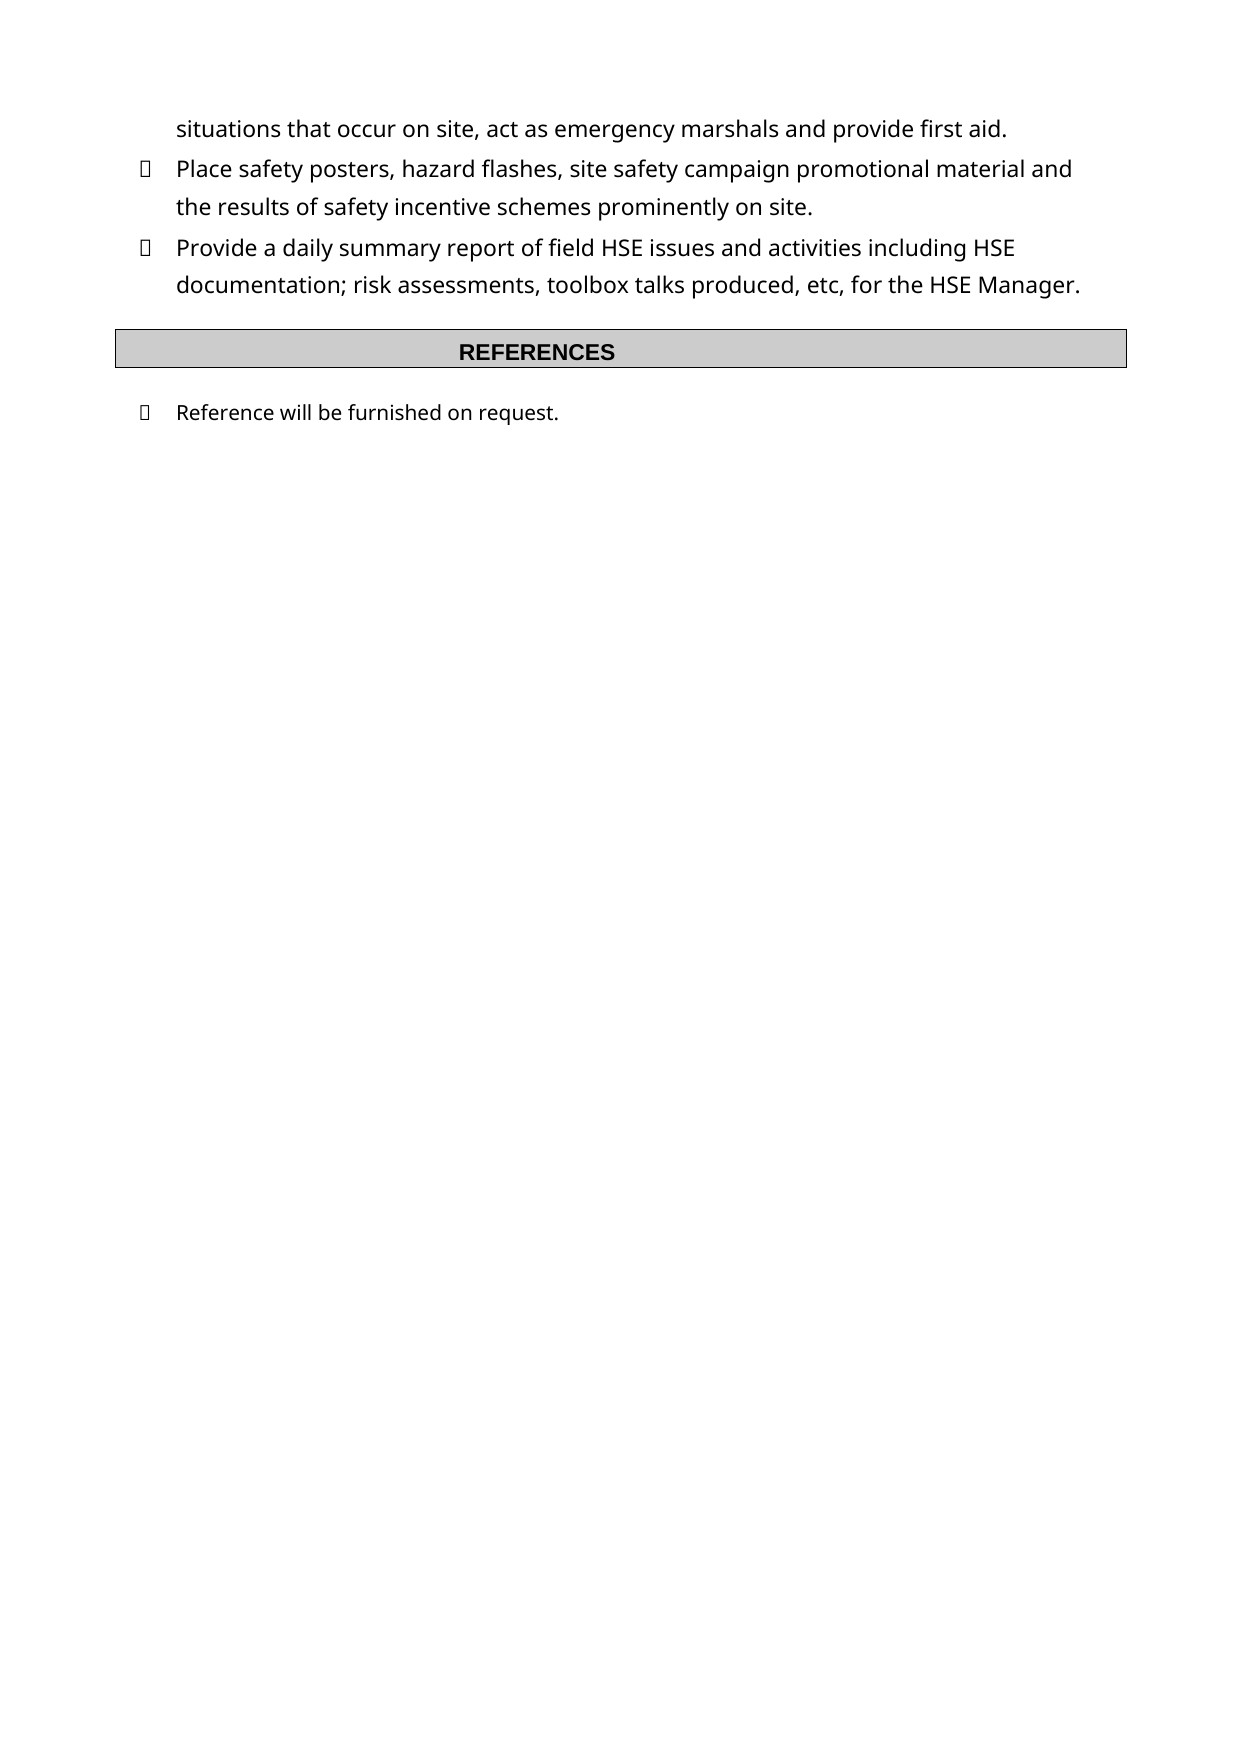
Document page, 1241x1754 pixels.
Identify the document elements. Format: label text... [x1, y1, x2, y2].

list Place safety posters, hazard flashes, site safety campaign promotional material and the results of safety incentive schemes prominently on site. [138, 144, 1109, 222]
list Reference will be furnished on request. [138, 390, 1136, 432]
list Provide a daily summary report of field HSE issues and activities including HSE documentation; risk assessments, toolbox talks produced, etc, for the HSE Manager. [138, 222, 1106, 300]
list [138, 112, 1095, 144]
